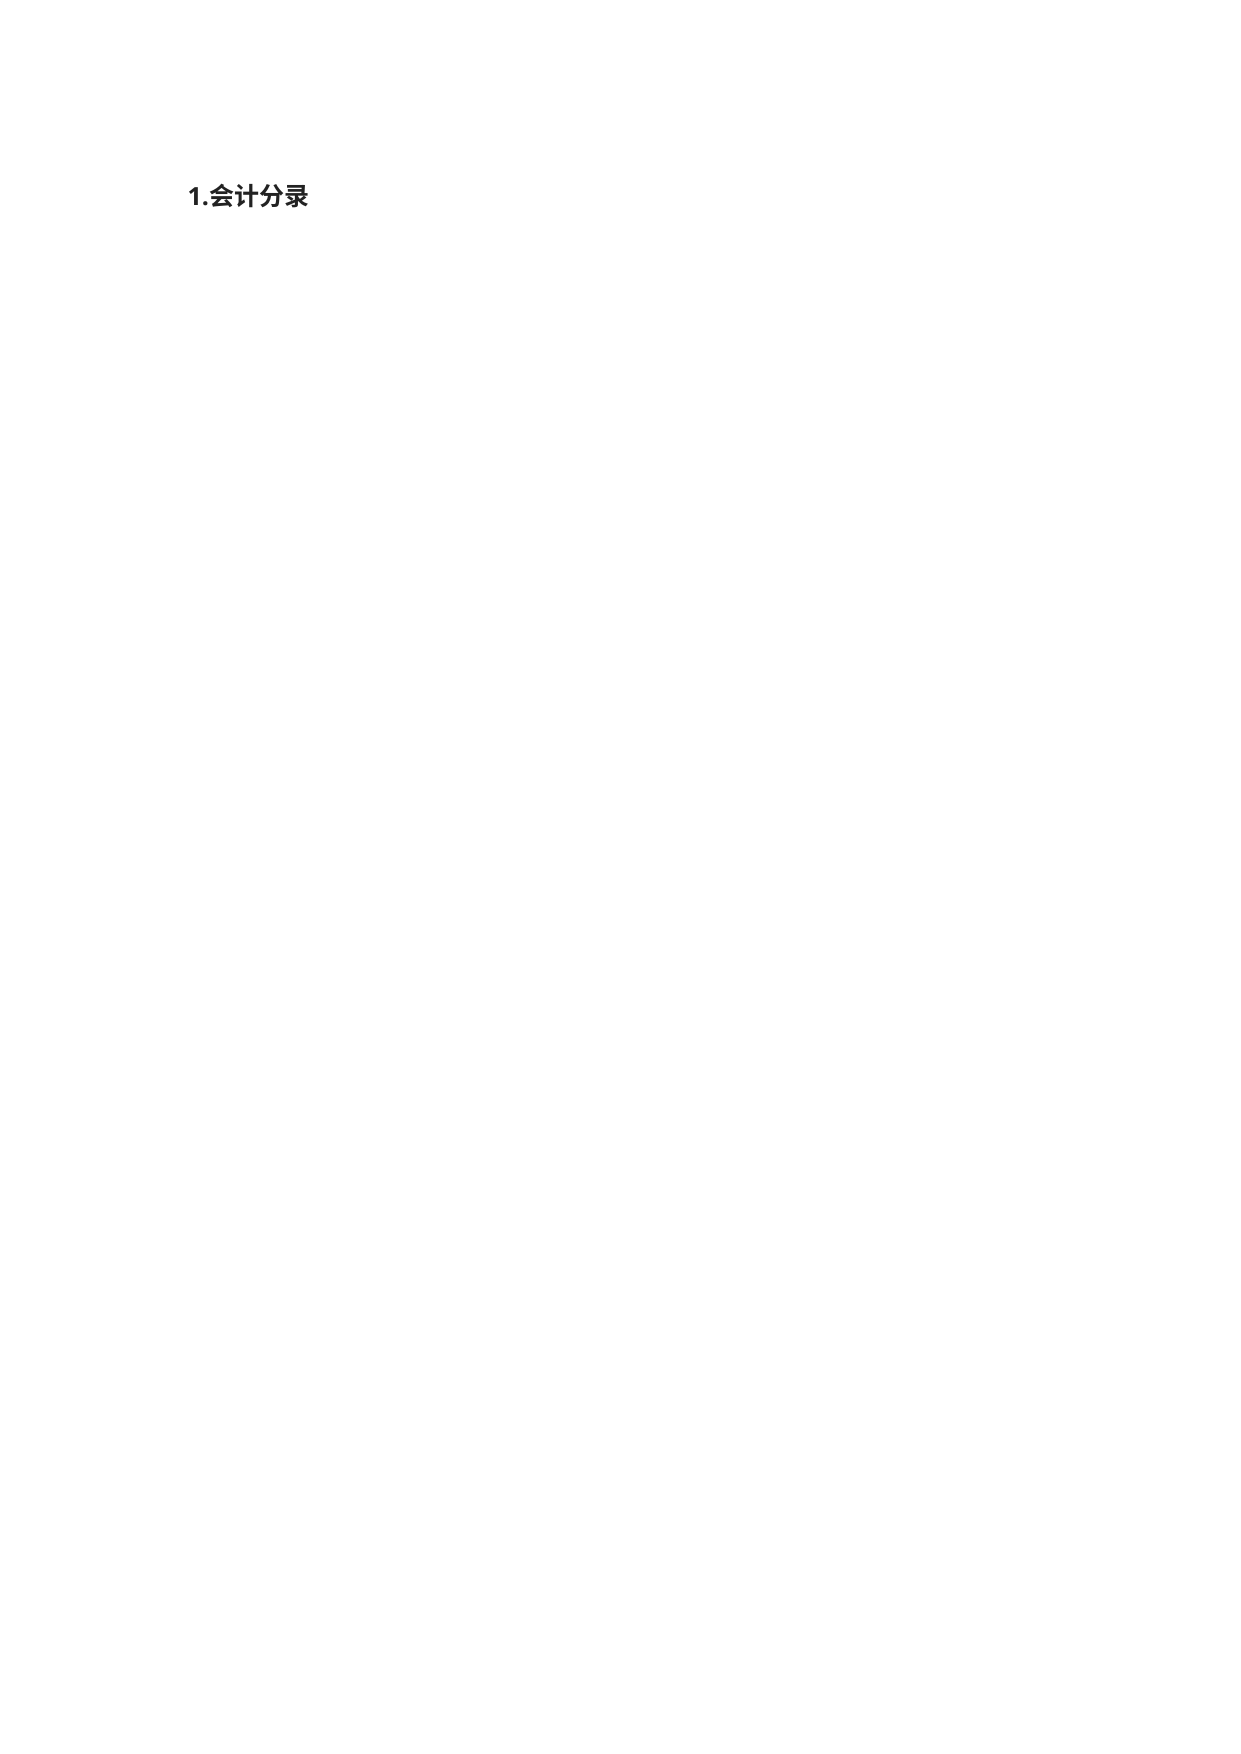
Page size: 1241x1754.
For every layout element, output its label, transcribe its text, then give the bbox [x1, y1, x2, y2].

text 1.会计分录 [187, 162, 1053, 227]
